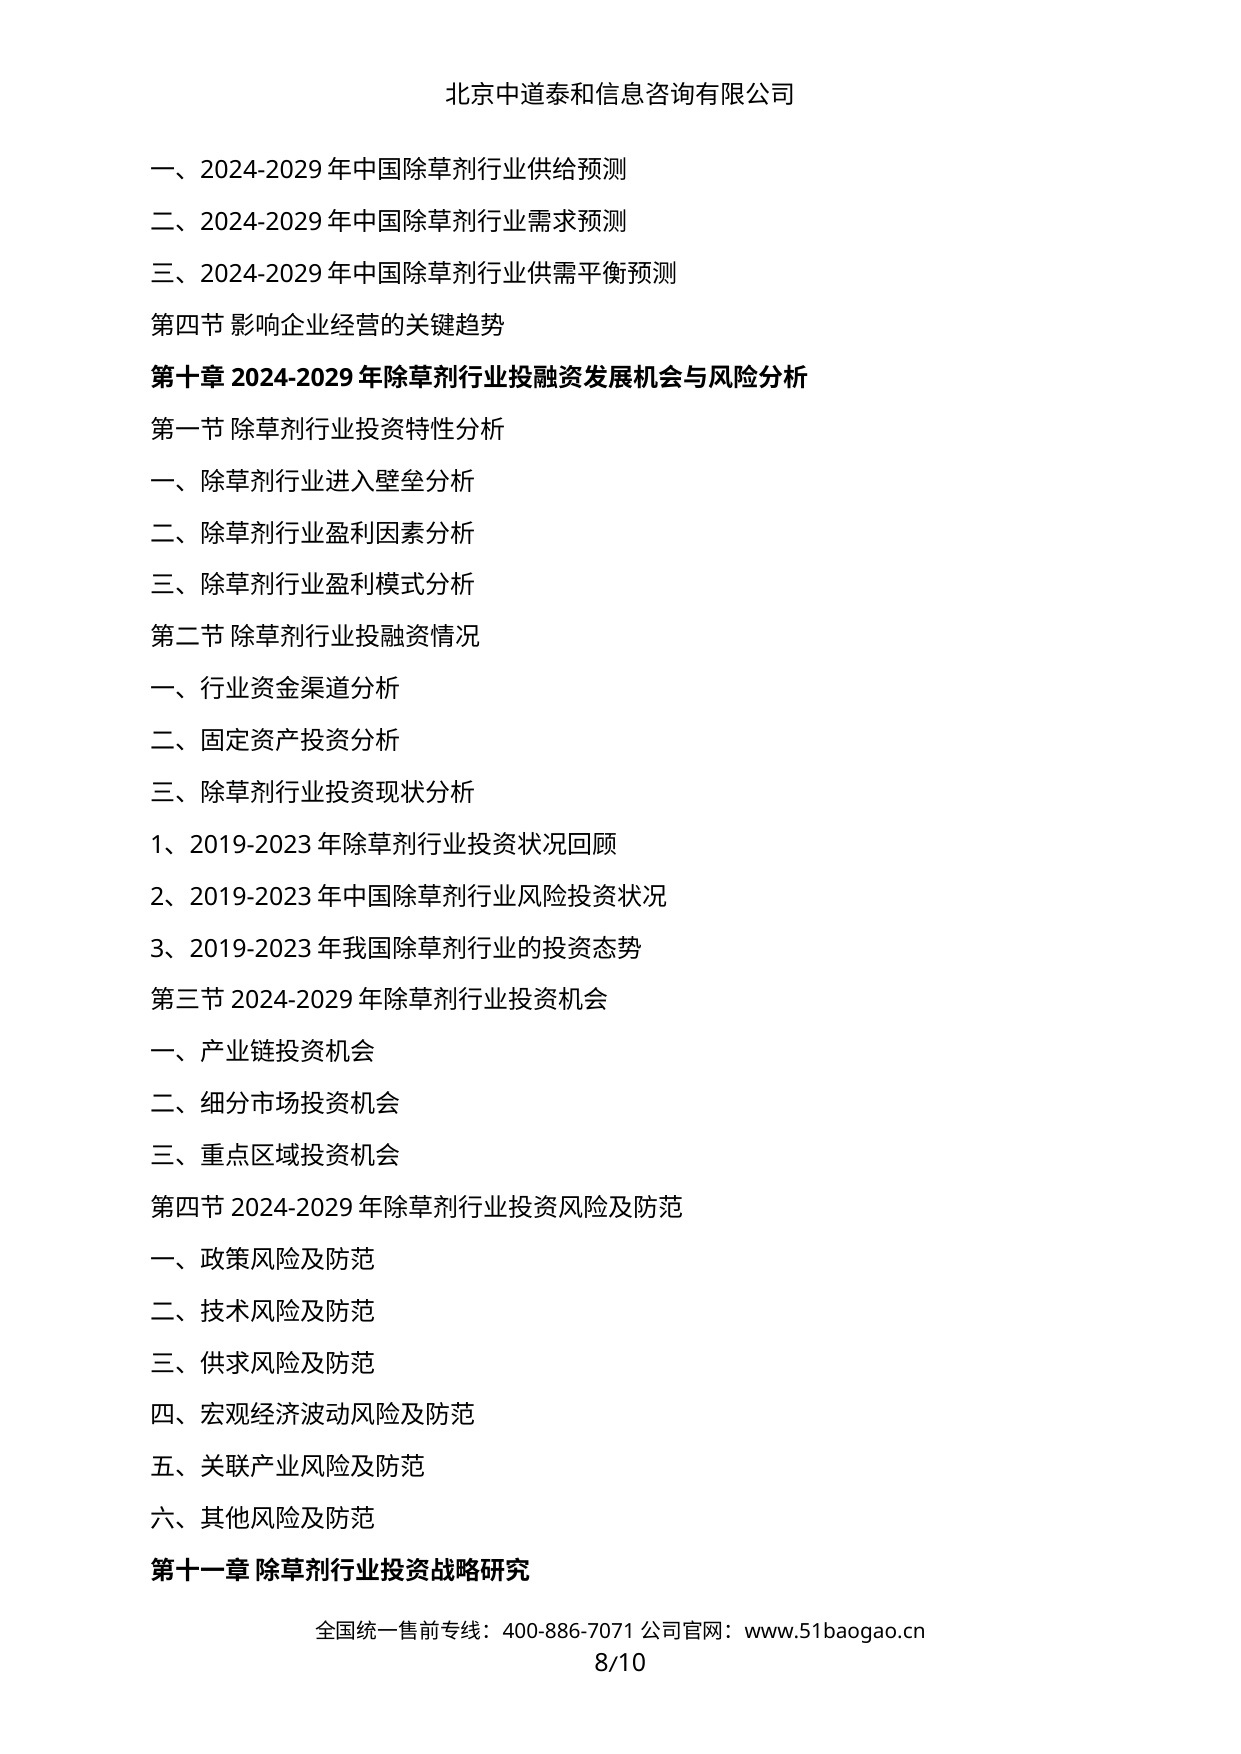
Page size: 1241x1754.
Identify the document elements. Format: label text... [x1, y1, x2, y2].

text 第四节 影响企业经营的关键趋势 [150, 306, 1090, 342]
text 第一节 除草剂行业投资特性分析 [150, 409, 1090, 446]
text 三、重点区域投资机会 [150, 1136, 1090, 1172]
text 三、除草剂行业盈利模式分析 [150, 565, 1090, 601]
text 二、固定资产投资分析 [150, 721, 1090, 757]
text 五、关联产业风险及防范 [150, 1447, 1090, 1483]
text 六、其他风险及防范 [150, 1499, 1090, 1535]
text 第二节 除草剂行业投融资情况 [150, 617, 1090, 653]
text 一、政策风险及防范 [150, 1239, 1090, 1276]
text 第十章 2024-2029年除草剂行业投融资发展机会与风险分析 [150, 357, 1090, 394]
text 第四节 2024-2029年除草剂行业投资风险及防范 [150, 1187, 1090, 1224]
text 三、2024-2029年中国除草剂行业供需平衡预测 [150, 254, 1090, 290]
text 四、宏观经济波动风险及防范 [150, 1395, 1090, 1431]
text 2、2019-2023年中国除草剂行业风险投资状况 [150, 876, 1090, 912]
text 第三节 2024-2029年除草剂行业投资机会 [150, 980, 1090, 1016]
text 1、2019-2023年除草剂行业投资状况回顾 [150, 824, 1090, 861]
text 一、产业链投资机会 [150, 1032, 1090, 1068]
text 一、2024-2029年中国除草剂行业供给预测 [150, 150, 1090, 186]
text 二、技术风险及防范 [150, 1291, 1090, 1327]
text 二、2024-2029年中国除草剂行业需求预测 [150, 202, 1090, 238]
text 二、细分市场投资机会 [150, 1084, 1090, 1120]
text 第十一章 除草剂行业投资战略研究 [150, 1551, 1090, 1587]
text 三、供求风险及防范 [150, 1343, 1090, 1379]
text 一、行业资金渠道分析 [150, 669, 1090, 705]
text 一、除草剂行业进入壁垒分析 [150, 461, 1090, 497]
text 三、除草剂行业投资现状分析 [150, 772, 1090, 809]
text 二、除草剂行业盈利因素分析 [150, 513, 1090, 549]
text 3、2019-2023年我国除草剂行业的投资态势 [150, 928, 1090, 964]
